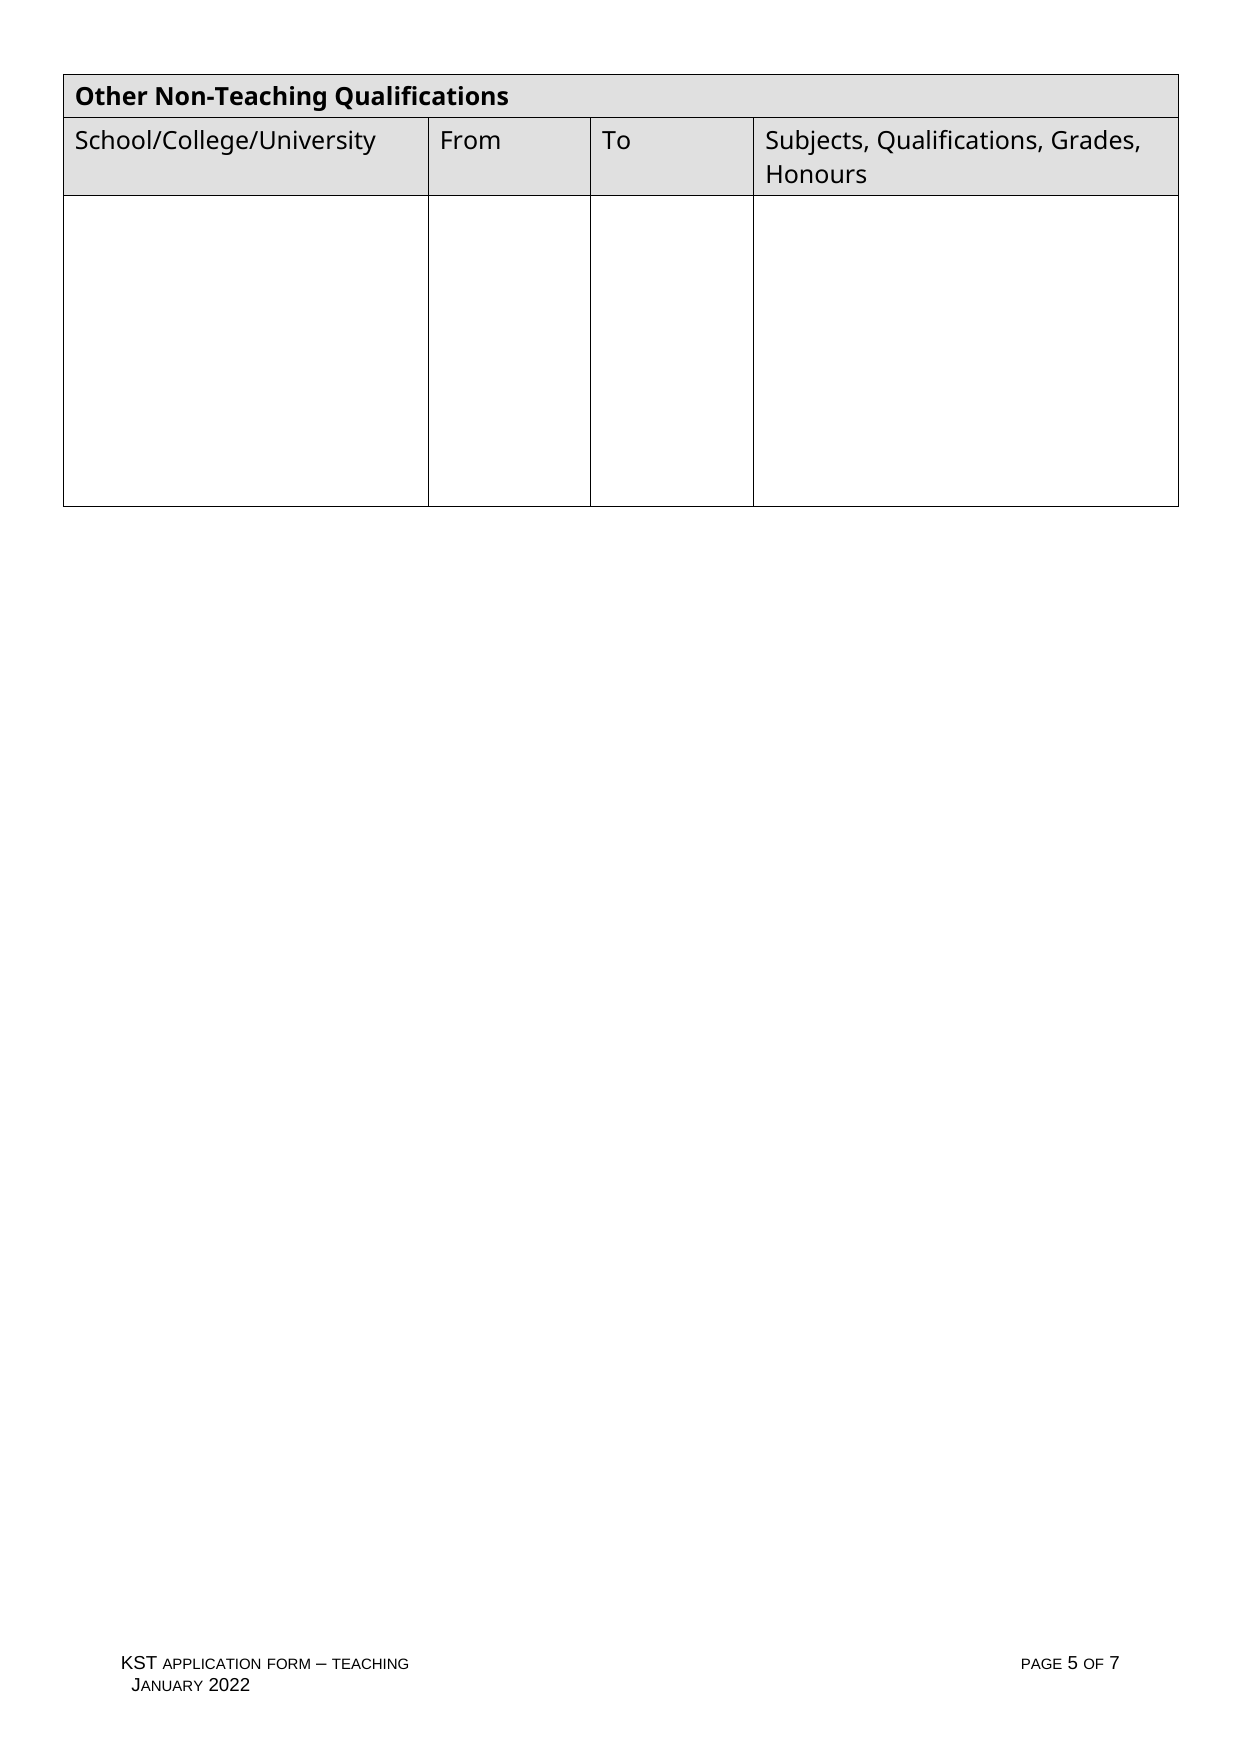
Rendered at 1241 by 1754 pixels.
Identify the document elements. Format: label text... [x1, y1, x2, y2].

table_cell School/College/University [64, 118, 428, 195]
table_cell [754, 196, 1178, 506]
table_cell [429, 196, 590, 506]
table_cell Subjects, Qualifications, Grades, Honours [754, 118, 1178, 195]
table_cell [591, 196, 753, 506]
table_cell [64, 196, 428, 506]
table_cell From [429, 118, 590, 195]
table_cell To [591, 118, 753, 195]
table_cell Other Non-Teaching Qualifications [64, 75, 1178, 117]
